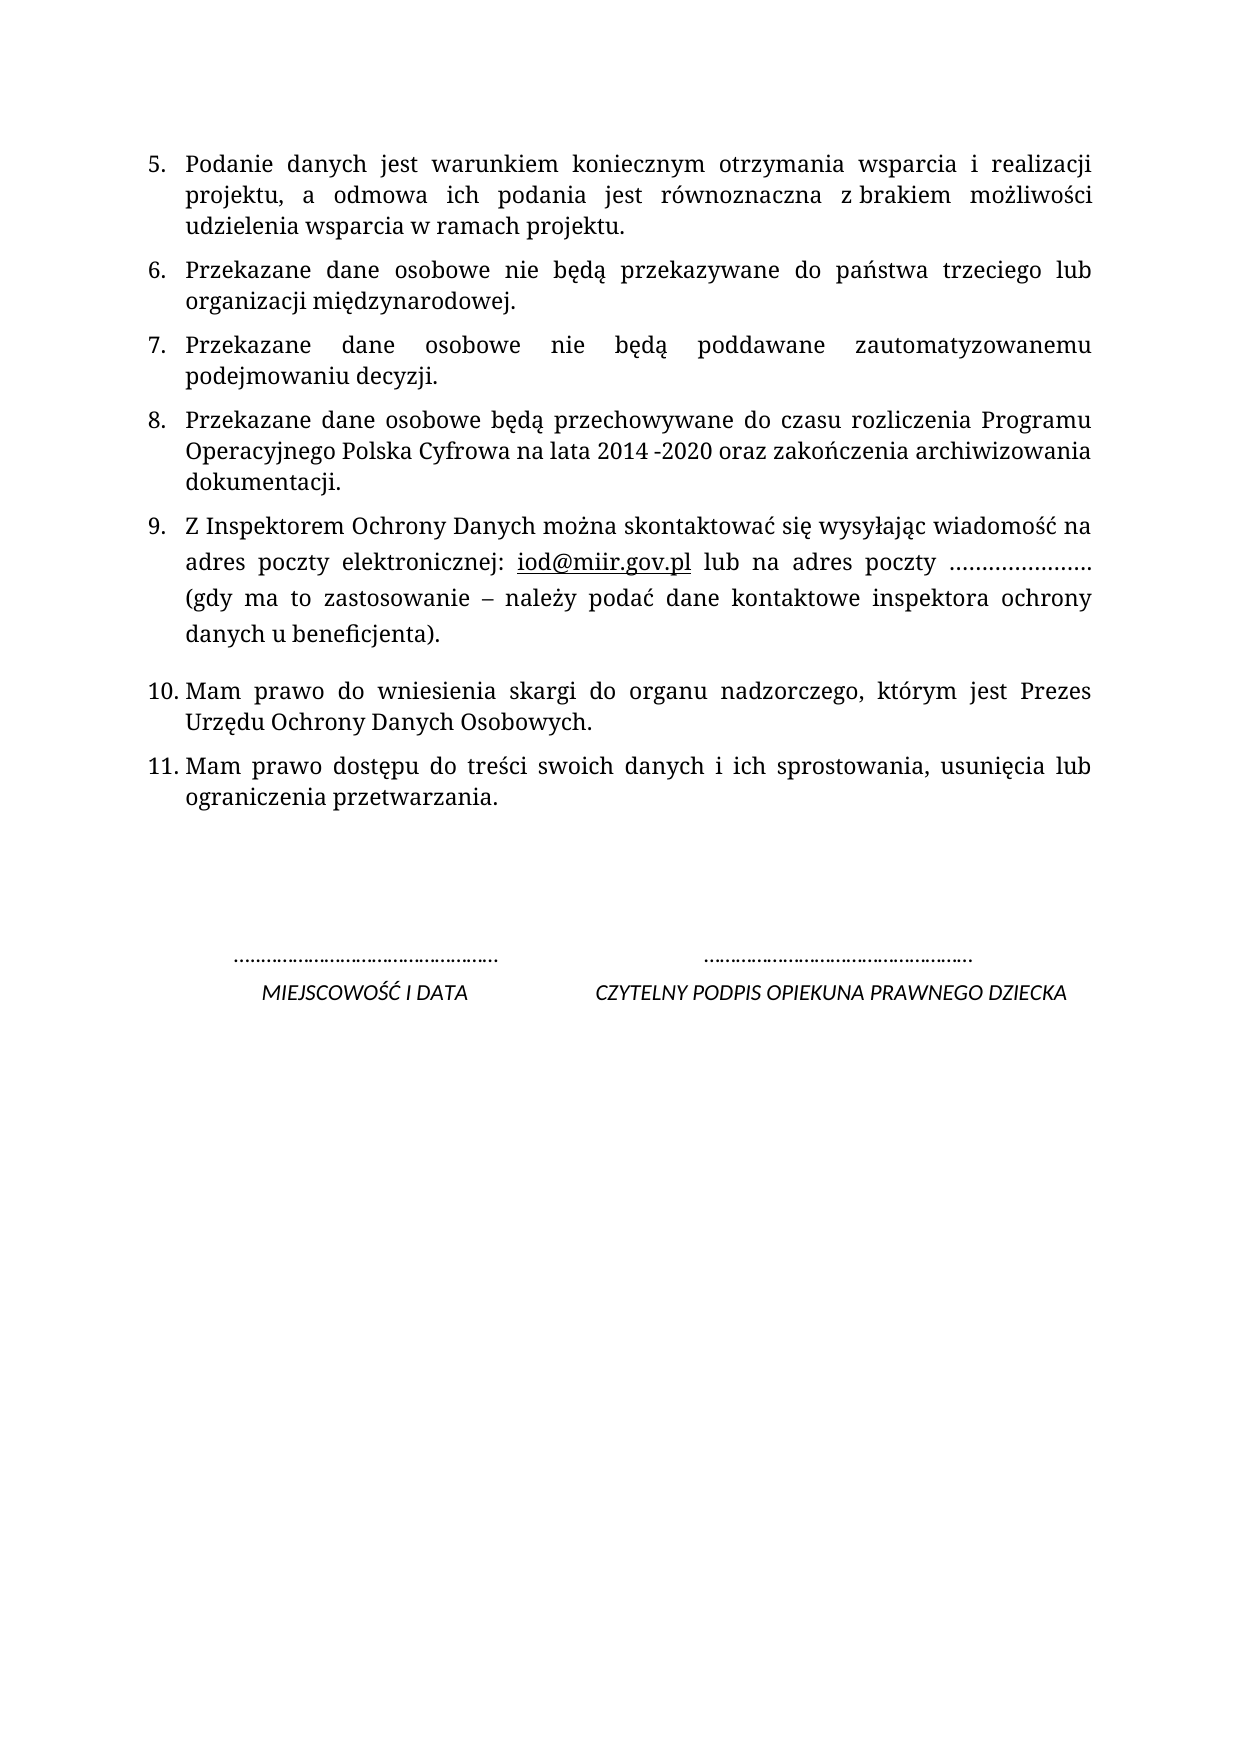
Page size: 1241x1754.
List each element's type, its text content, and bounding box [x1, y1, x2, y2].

list Przekazane dane osobowe będą przechowywane do czasu rozliczenia Programu Operacyjnego Polska Cyfrowa na lata 2014 -2020 oraz zakończenia archiwizowania dokumentacji. [148, 404, 1093, 498]
list Podanie danych jest warunkiem koniecznym otrzymania wsparcia i realizacji projektu, a odmowa ich podania jest równoznaczna z brakiem możliwości udzielenia wsparcia w ramach projektu. [148, 148, 1093, 241]
table_cell MIEJSCOWOŚĆ I DATA [148, 978, 584, 1016]
list Z Inspektorem Ochrony Danych można skontaktować się wysyłając wiadomość na adres poczty elektronicznej: iod@miir.gov.pl lub na adres poczty …………………. (gdy ma to zastosowanie – należy podać dane kontaktowe inspektora ochrony danych u beneficjenta). [148, 510, 1093, 649]
list Mam prawo dostępu do treści swoich danych i ich sprostowania, usunięcia lub ograniczenia przetwarzania. [148, 750, 1093, 812]
list Przekazane dane osobowe nie będą poddawane zautomatyzowanemu podejmowaniu decyzji. [148, 329, 1093, 391]
list Przekazane dane osobowe nie będą przekazywane do państwa trzeciego lub organizacji międzynarodowej. [148, 254, 1093, 316]
table_header …..……………………………………… [148, 940, 584, 978]
table_header …………………………………………… [584, 940, 1093, 978]
list Mam prawo do wniesienia skargi do organu nadzorczego, którym jest Prezes Urzędu Ochrony Danych Osobowych. [148, 675, 1093, 737]
table_cell CZYTELNY PODPIS OPIEKUNA PRAWNEGO DZIECKA [584, 978, 1093, 1016]
